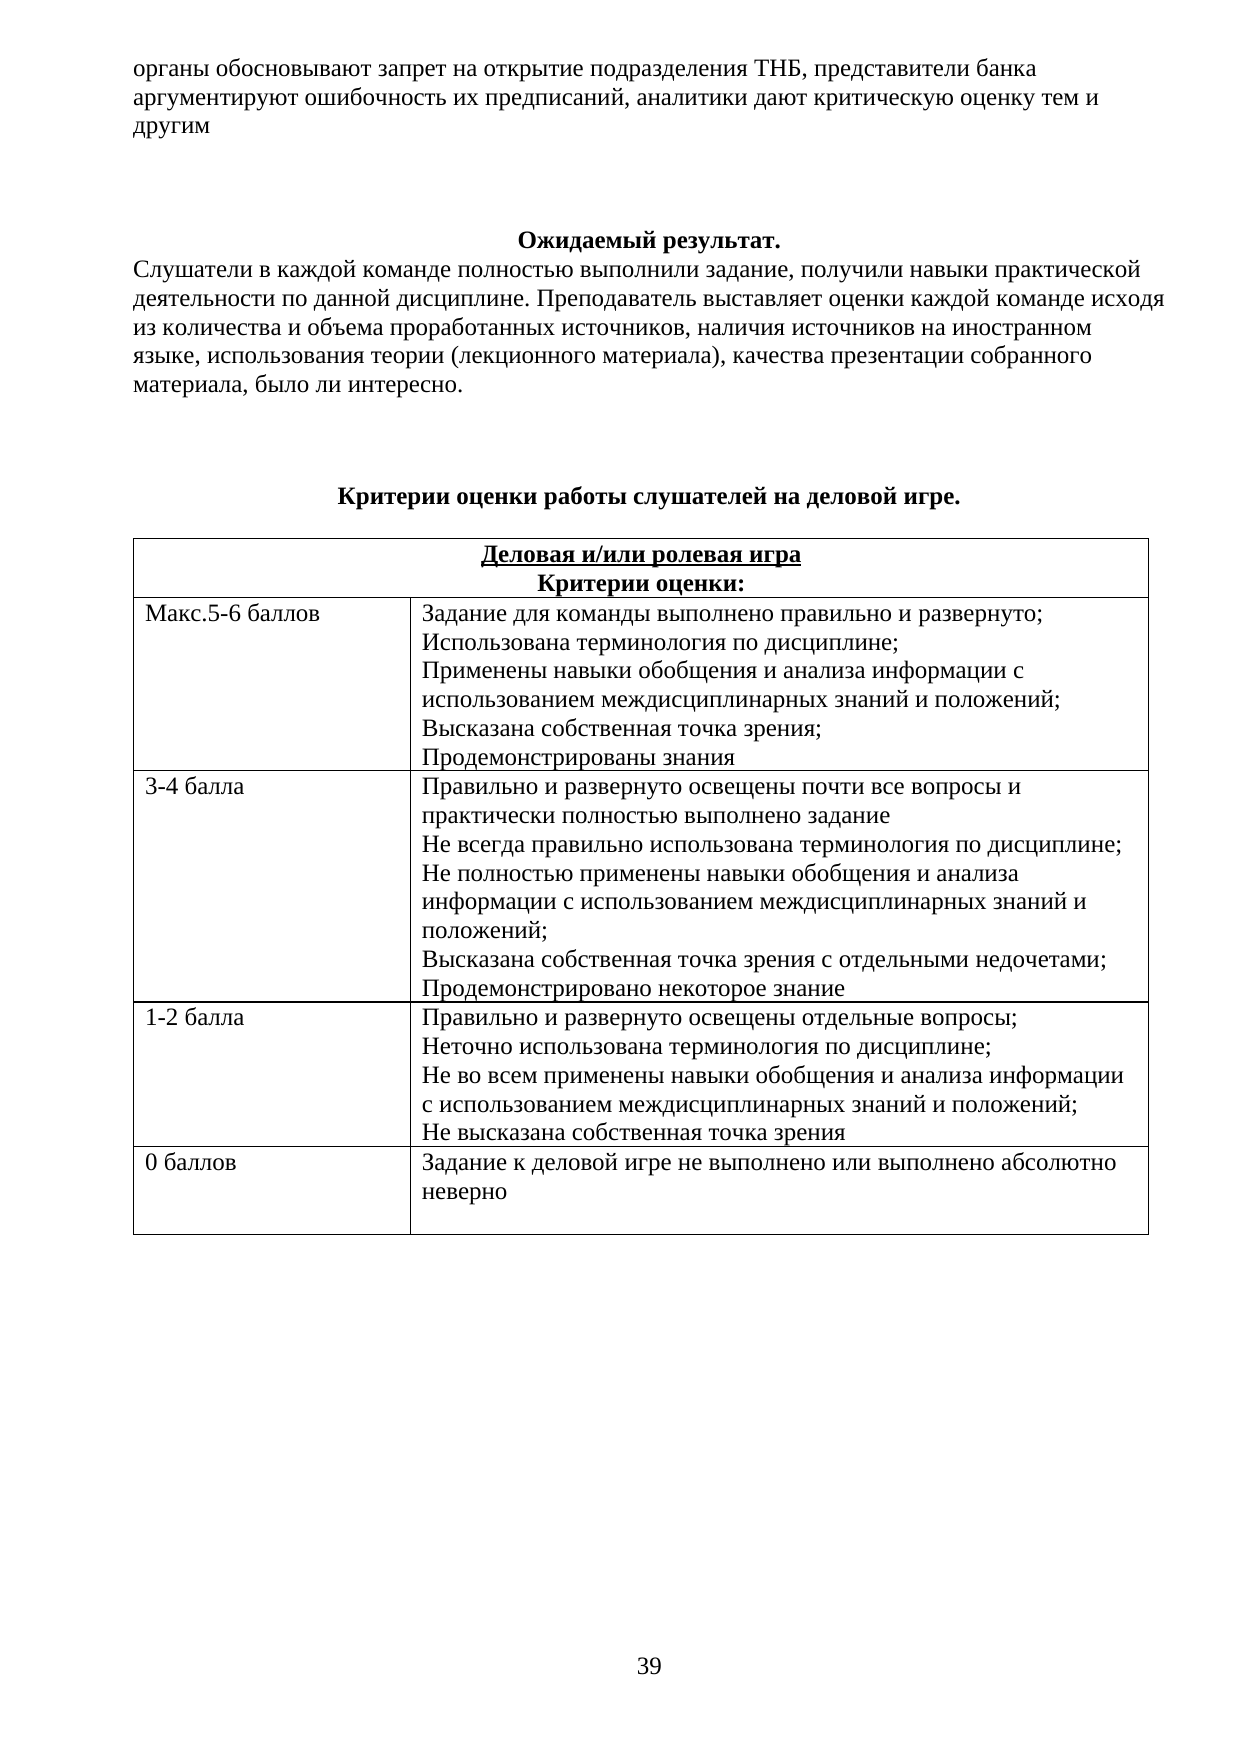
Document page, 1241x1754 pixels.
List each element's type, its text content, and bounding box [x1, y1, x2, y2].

table_cell Макс.5-6 баллов [134, 598, 410, 770]
text Слушатели в каждой команде полностью выполнили задание, получили навыки практической деятельности по данной дисциплине. Преподаватель выставляет оценки каждой команде исходя из количества и объема проработанных источников, наличия источников на иностранном языке, использования теории (лекционного материала), качества презентации собранного материала, было ли интересно. [133, 254, 1165, 398]
table_cell Правильно и развернуто освещены отдельные вопросы; Неточно использована терминология по дисциплине; Не во всем применены навыки обобщения и анализа информации с использованием междисциплинарных знаний и положений; Не высказана собственная точка зрения [411, 1003, 1148, 1146]
table_cell 0 баллов [134, 1147, 410, 1233]
table_cell Задание к деловой игре не выполнено или выполнено абсолютно неверно [411, 1147, 1148, 1233]
text Критерии оценки работы слушателей на деловой игре. [133, 481, 1165, 509]
table_cell 1-2 балла [134, 1003, 410, 1146]
table_cell Правильно и развернуто освещены почти все вопросы и практически полностью выполнено задание Не всегда правильно использована терминология по дисциплине; Не полностью применены навыки обобщения и анализа информации с использованием междисциплинарных знаний и положений; Высказана собственная точка зрения с отдельными недочетами; Продемонстрировано некоторое знание [411, 771, 1148, 1001]
table_cell 3-4 балла [134, 771, 410, 1001]
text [133, 53, 1165, 139]
table_cell Задание для команды выполнено правильно и развернуто; Использована терминология по дисциплине; Применены навыки обобщения и анализа информации с использованием междисциплинарных знаний и положений; Высказана собственная точка зрения; Продемонстрированы знания [411, 598, 1148, 770]
table_header Деловая и/или ролевая игра Критерии оценки: [134, 539, 1148, 597]
text Ожидаемый результат. [133, 226, 1165, 254]
